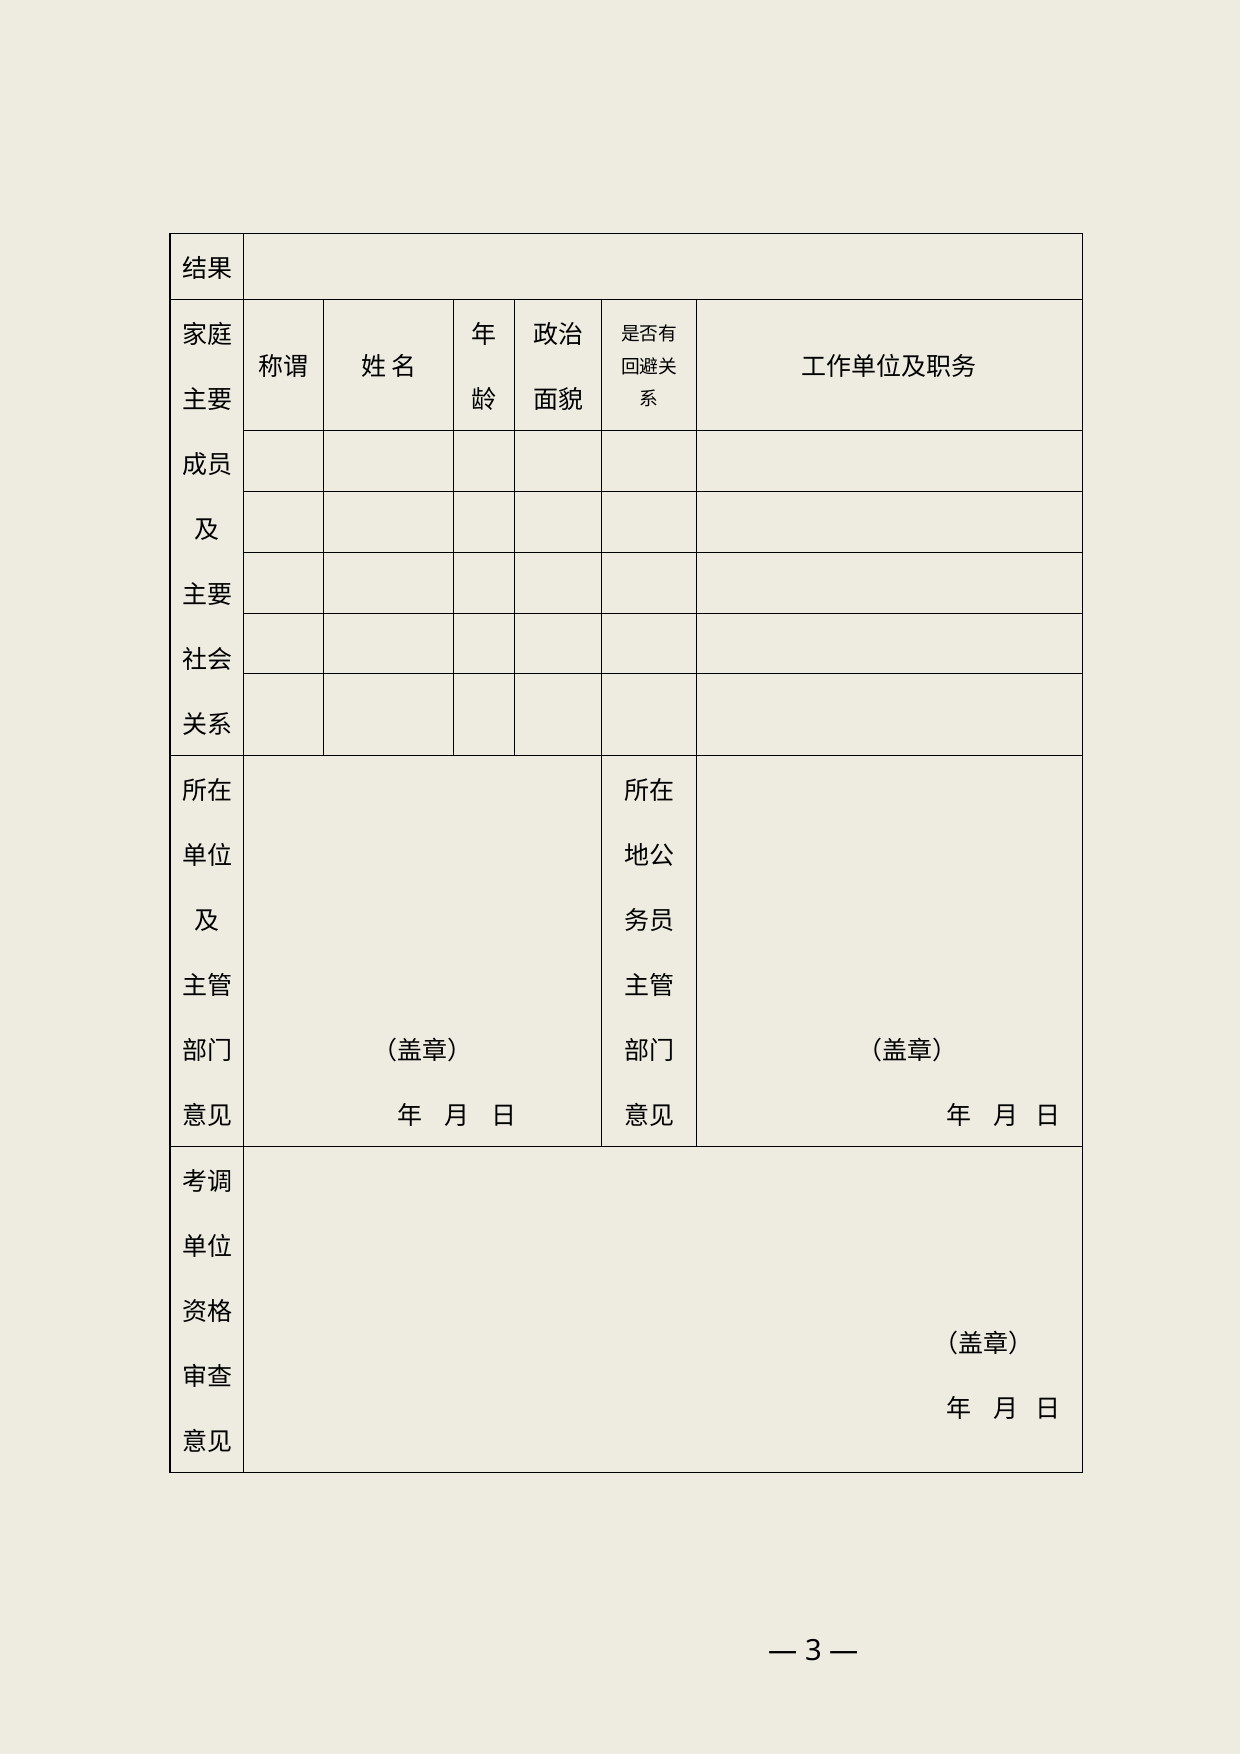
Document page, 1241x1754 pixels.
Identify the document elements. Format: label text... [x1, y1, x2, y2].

table_cell [602, 553, 696, 612]
table_cell [454, 492, 514, 552]
table_cell 所在 地公 务员 主管 部门 意见 [602, 756, 696, 1146]
table_cell [602, 431, 696, 491]
table_cell [697, 553, 1082, 612]
table_cell [244, 492, 323, 552]
table_cell [324, 674, 453, 755]
table_cell [244, 431, 323, 491]
table_cell 称谓 [244, 300, 323, 430]
table_cell 姓 名 [324, 300, 453, 430]
table_cell [324, 492, 453, 552]
table_cell [697, 674, 1082, 755]
table_cell 家庭 主要 成员 及 主要社会关系 [171, 300, 243, 755]
table_cell 所在单位 及 主管部门意见 [171, 756, 243, 1146]
table_cell （盖章） 年 月 日 [244, 756, 601, 1146]
table_cell [602, 614, 696, 673]
table_cell [515, 431, 601, 491]
table_cell [697, 492, 1082, 552]
table_cell [515, 492, 601, 552]
table_cell [602, 674, 696, 755]
table_cell 年龄 [454, 300, 514, 430]
table_cell [454, 553, 514, 612]
table_cell [244, 234, 1082, 299]
table_cell [454, 614, 514, 673]
table_cell [454, 674, 514, 755]
table_cell 政治面貌 [515, 300, 601, 430]
table_cell [324, 431, 453, 491]
table_cell （盖章） 年 月 日 [244, 1147, 1082, 1472]
table_cell 工作单位及职务 [697, 300, 1082, 430]
table_cell 年度 考核 结果 [171, 234, 243, 299]
table_cell （盖章） 年 月 日 [697, 756, 1082, 1146]
table_cell 是否有回避关系 [602, 300, 696, 430]
table_cell [602, 492, 696, 552]
table_cell [515, 553, 601, 612]
table_cell [454, 431, 514, 491]
table_cell [324, 553, 453, 612]
table_cell [515, 614, 601, 673]
table_cell [244, 614, 323, 673]
table_cell 考调单位资格审查意见 [171, 1147, 243, 1472]
table_cell [324, 614, 453, 673]
table_cell [697, 614, 1082, 673]
table_cell [515, 674, 601, 755]
table_cell [244, 674, 323, 755]
table_cell [697, 431, 1082, 491]
table_cell [244, 553, 323, 612]
